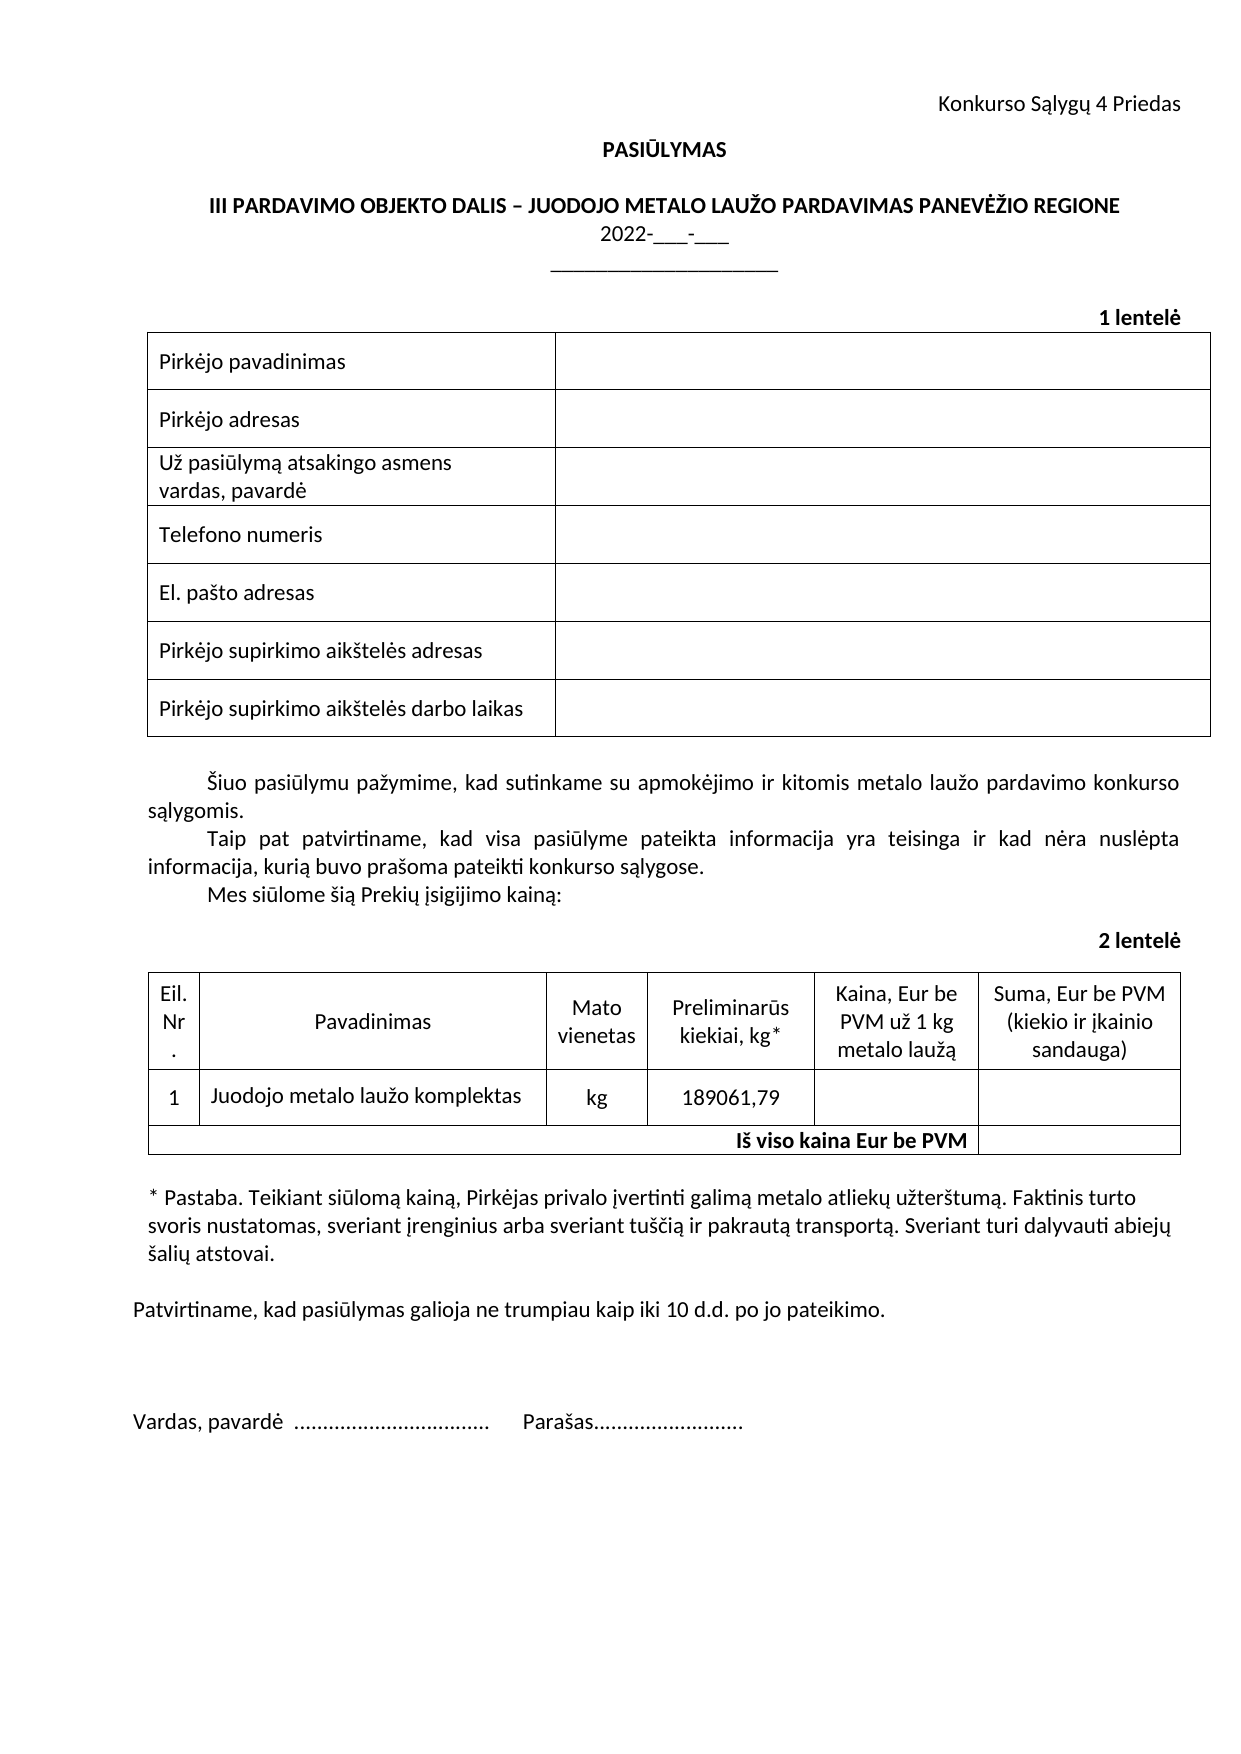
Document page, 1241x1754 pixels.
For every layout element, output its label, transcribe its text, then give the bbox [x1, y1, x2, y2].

table_cell 1 [149, 1070, 199, 1125]
table_cell [556, 680, 1210, 736]
text Patvirtiname, kad pasiūlymas galioja ne trumpiau kaip iki 10 d.d. po jo pateikimo. [133, 1295, 1181, 1323]
table_header Pirkėjo pavadinimas [148, 333, 555, 389]
text 1 lentelė [148, 303, 1181, 332]
table_cell kg [547, 1070, 647, 1125]
table_cell El. pašto adresas [148, 564, 555, 621]
table_cell Pirkėjo supirkimo aikštelės adresas [148, 622, 555, 678]
table_header [556, 333, 1210, 389]
text PASIŪLYMAS [148, 135, 1181, 191]
table_header Pavadinimas [200, 973, 546, 1069]
text 2022-___-___ [148, 219, 1181, 247]
table_cell 189061,79 [648, 1070, 814, 1125]
table_cell [815, 1070, 978, 1125]
text Vardas, pavardė .................................. Parašas.......................... [133, 1407, 1181, 1435]
table_cell Telefono numeris [148, 506, 555, 563]
table_header Kaina, Eur be PVM už 1 kg metalo laužą [815, 973, 978, 1069]
text Mes siūlome šią Prekių įsigijimo kainą: [148, 880, 1181, 908]
table_header Eil. Nr. [149, 973, 199, 1069]
text ____________________ [148, 247, 1181, 276]
table_cell [979, 1126, 1180, 1154]
table_cell [556, 506, 1210, 563]
text Taip pat patvirtiname, kad visa pasiūlyme pateikta informacija yra teisinga ir kad nėra nuslėpta informacija, kurią buvo prašoma pateikti konkurso sąlygose. [148, 824, 1181, 880]
table_header Suma, Eur be PVM (kiekio ir įkainio sandauga) [979, 973, 1180, 1069]
text III PARDAVIMO OBJEKTO DALIS – JUODOJO METALO LAUŽO PARDAVIMAS PANEVĖŽIO REGIONE [148, 191, 1181, 219]
table_cell [556, 564, 1210, 621]
table_cell Už pasiūlymą atsakingo asmens vardas, pavardė [148, 448, 555, 505]
table_cell [556, 448, 1210, 505]
table_cell [979, 1070, 1180, 1125]
table_cell Pirkėjo adresas [148, 390, 555, 447]
text 2 lentelė [148, 926, 1181, 954]
table_cell Juodojo metalo laužo komplektas [200, 1070, 546, 1125]
table_cell [556, 622, 1210, 678]
table_cell [556, 390, 1210, 447]
table_header Mato vienetas [547, 973, 647, 1069]
table_header Preliminarūs kiekiai, kg* [648, 973, 814, 1069]
table_cell Pirkėjo supirkimo aikštelės darbo laikas [148, 680, 555, 736]
text Šiuo pasiūlymu pažymime, kad sutinkame su apmokėjimo ir kitomis metalo laužo pardavimo konkurso sąlygomis. [148, 768, 1181, 824]
text Konkurso Sąlygų 4 Priedas [148, 89, 1181, 117]
text * Pastaba. Teikiant siūlomą kainą, Pirkėjas privalo įvertinti galimą metalo atliekų užterštumą. Faktinis turto svoris nustatomas, sveriant įrenginius arba sveriant tuščią ir pakrautą transportą. Sveriant turi dalyvauti abiejų šalių atstovai. [148, 1183, 1181, 1267]
table_cell Iš viso kaina Eur be PVM [149, 1126, 978, 1154]
